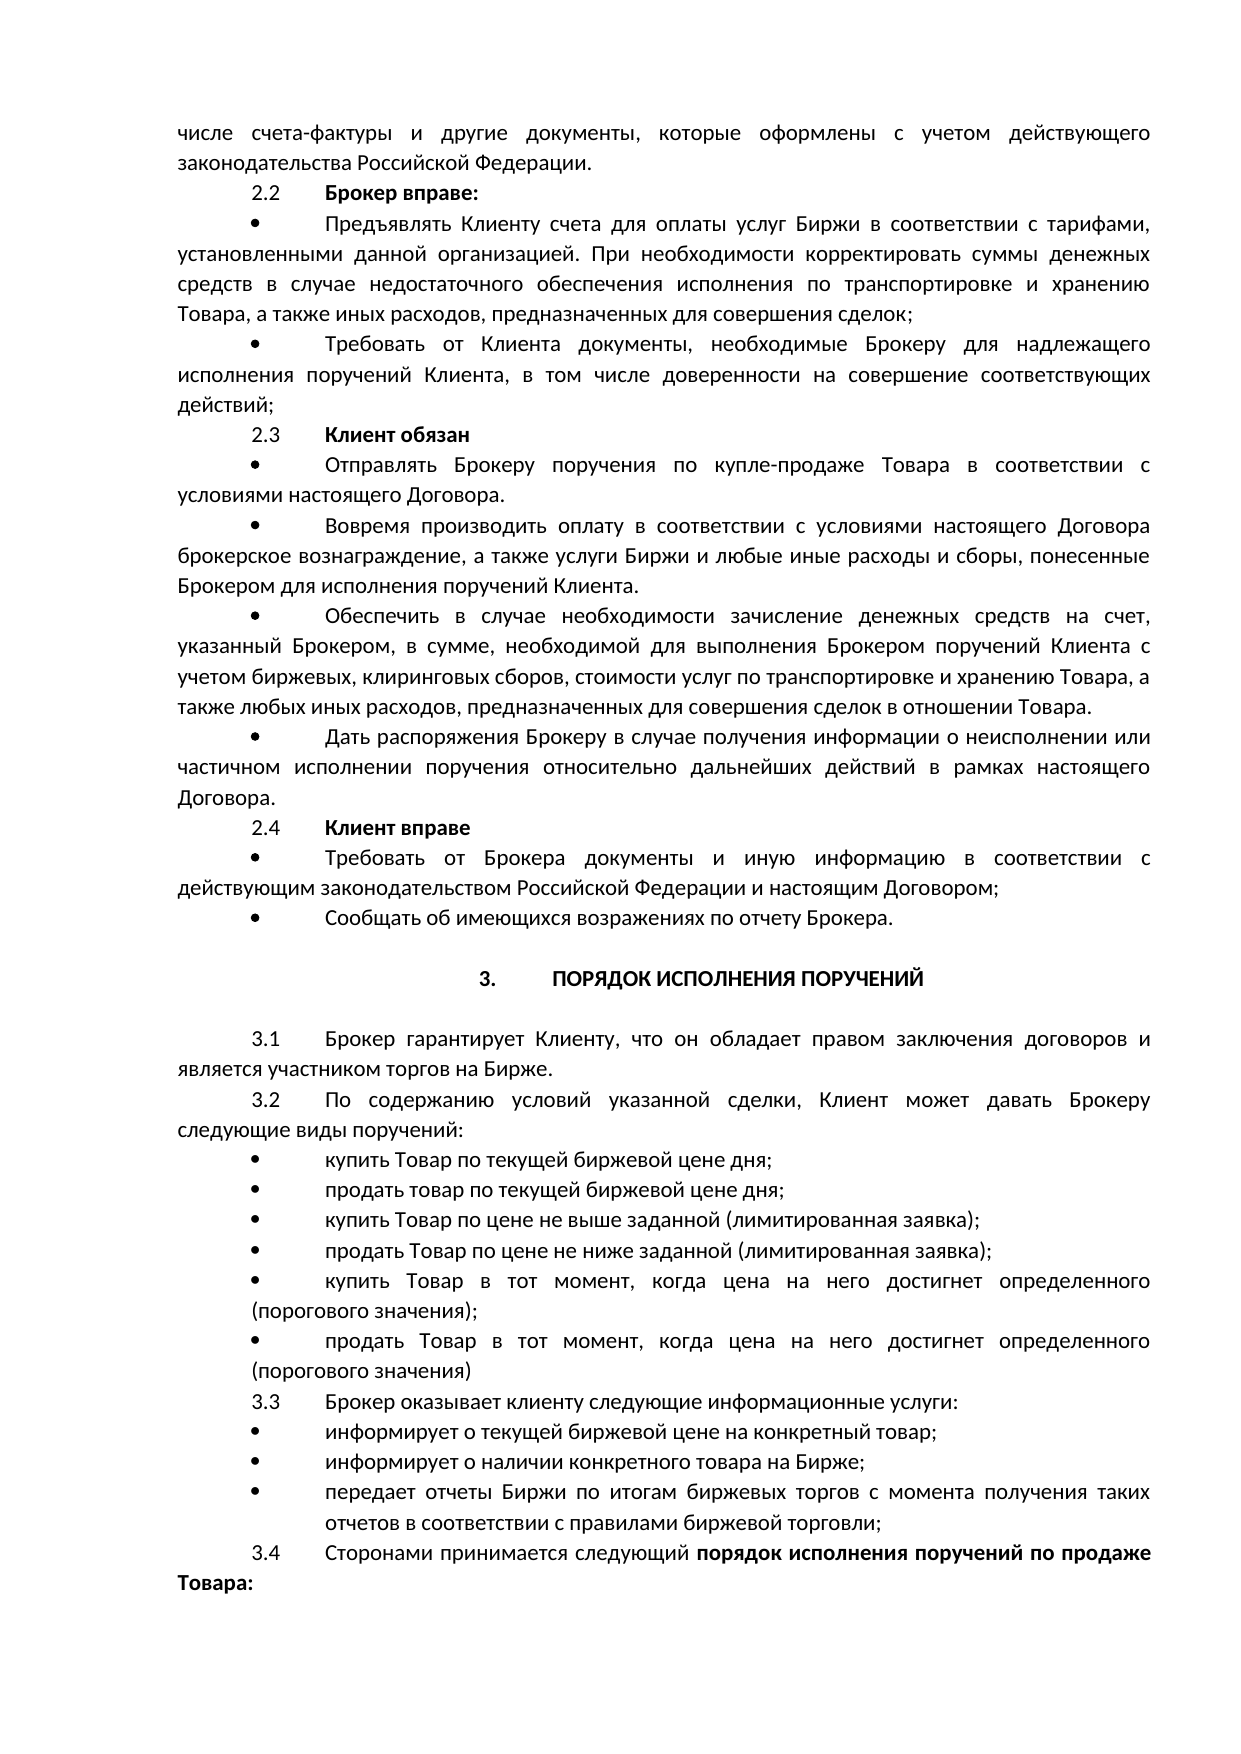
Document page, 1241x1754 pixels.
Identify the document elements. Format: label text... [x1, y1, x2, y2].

list продать Товар по цене не ниже заданной (лимитированная заявка); [251, 1236, 1152, 1264]
list Дать распоряжения Брокеру в случае получения информации о неисполнении или частичном исполнении поручения относительно дальнейших действий в рамках настоящего Договора. [177, 722, 1152, 811]
list Брокер гарантирует Клиенту, что он обладает правом заключения договоров и является участником торгов на Бирже. [177, 1024, 1152, 1083]
list купить Товар в тот момент, когда цена на него достигнет определенного (порогового значения); [251, 1266, 1152, 1324]
list Требовать от Брокера документы и иную информацию в соответствии с действующим законодательством Российской Федерации и настоящим Договором; [177, 843, 1152, 901]
list Предъявлять Клиенту счета для оплаты услуг Биржи в соответствии с тарифами, установленными данной организацией. При необходимости корректировать суммы денежных средств в случае недостаточного обеспечения исполнения по транспортировке и хранению Товара, а также иных расходов, предназначенных для совершения сделок; [177, 209, 1152, 327]
list По содержанию условий указанной сделки, Клиент может давать Брокеру следующие виды поручений: [177, 1085, 1152, 1143]
list Отправлять Брокеру поручения по купле-продаже Товара в соответствии с условиями настоящего Договора. [177, 450, 1152, 509]
list ПОРЯДОК ИСПОЛНЕНИЯ ПОРУЧЕНИЙ [177, 964, 1152, 992]
list купить Товар по цене не выше заданной (лимитированная заявка); [251, 1206, 1152, 1234]
list Обеспечить в случае необходимости зачисление денежных средств на счет, указанный Брокером, в сумме, необходимой для выполнения Брокером поручений Клиента с учетом биржевых, клиринговых сборов, стоимости услуг по транспортировке и хранению Товара, а также любых иных расходов, предназначенных для совершения сделок в отношении Товара. [177, 601, 1152, 720]
list информирует о текущей биржевой цене на конкретный товар; [251, 1417, 1152, 1445]
list Клиент вправе [177, 813, 1152, 841]
list Клиент обязан [177, 420, 1152, 448]
list Брокер оказывает клиенту следующие информационные услуги: [177, 1387, 1152, 1415]
list информирует о наличии конкретного товара на Бирже; [251, 1447, 1152, 1475]
list Сообщать об имеющихся возражениях по отчету Брокера. [177, 903, 1152, 932]
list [177, 118, 1152, 176]
list продать товар по текущей биржевой цене дня; [251, 1175, 1152, 1203]
list купить Товар по текущей биржевой цене дня; [251, 1145, 1152, 1173]
list передает отчеты Биржи по итогам биржевых торгов с момента получения таких отчетов в соответствии с правилами биржевой торговли; [251, 1477, 1152, 1536]
list Брокер вправе: [177, 178, 1152, 207]
list продать Товар в тот момент, когда цена на него достигнет определенного (порогового значения) [251, 1326, 1152, 1385]
list Вовремя производить оплату в соответствии с условиями настоящего Договора брокерское вознаграждение, а также услуги Биржи и любые иные расходы и сборы, понесенные Брокером для исполнения поручений Клиента. [177, 511, 1152, 599]
list Сторонами принимается следующий порядок исполнения поручений по продаже Товара: [177, 1538, 1152, 1596]
list Требовать от Клиента документы, необходимые Брокеру для надлежащего исполнения поручений Клиента, в том числе доверенности на совершение соответствующих действий; [177, 329, 1152, 418]
